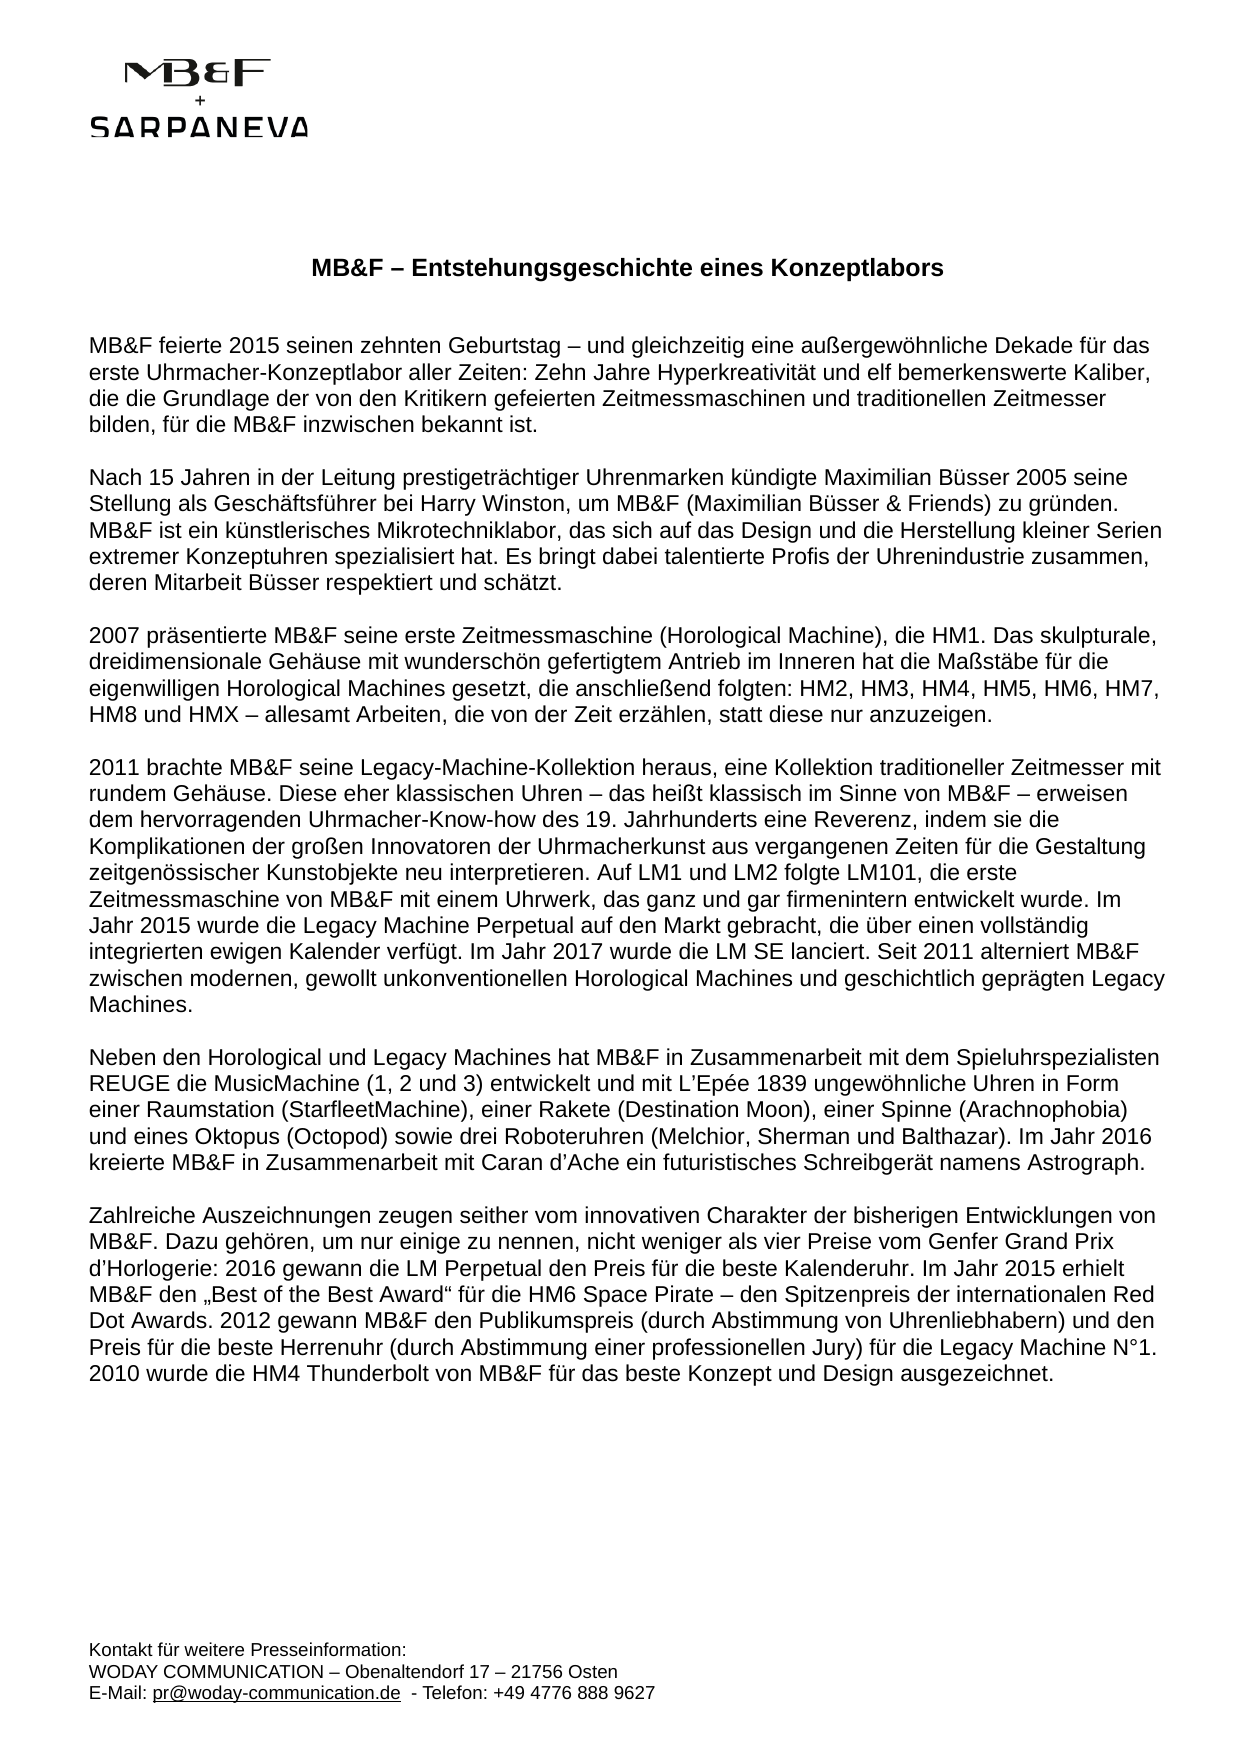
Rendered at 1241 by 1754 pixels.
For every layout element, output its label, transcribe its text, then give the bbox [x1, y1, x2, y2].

text MB&F feierte 2015 seinen zehnten Geburtstag – und gleichzeitig eine außergewöhnliche Dekade für das erste Uhrmacher-Konzeptlabor aller Zeiten: Zehn Jahre Hyperkreativität und elf bemerkenswerte Kaliber, die die Grundlage der von den Kritikern gefeierten Zeitmessmaschinen und traditionellen Zeitmesser bilden, für die MB&F inzwischen bekannt ist. Nach 15 Jahren in der Leitung prestigeträchtiger Uhrenmarken kündigte Maximilian Büsser 2005 seine Stellung als Geschäftsführer bei Harry Winston, um MB&F (Maximilian Büsser & Friends) zu gründen. MB&F ist ein künstlerisches Mikrotechniklabor, das sich auf das Design und die Herstellung kleiner Serien extremer Konzeptuhren spezialisiert hat. Es bringt dabei talentierte Profis der Uhrenindustrie zusammen, deren Mitarbeit Büsser respektiert und schätzt. 2007 präsentierte MB&F seine erste Zeitmessmaschine (Horological Machine), die HM1. Das skulpturale, dreidimensionale Gehäuse mit wunderschön gefertigtem Antrieb im Inneren hat die Maßstäbe für die eigenwilligen Horological Machines gesetzt, die anschließend folgten: HM2, HM3, HM4, HM5, HM6, HM7, HM8 und HMX – allesamt Arbeiten, die von der Zeit erzählen, statt diese nur anzuzeigen. 2011 brachte MB&F seine Legacy-Machine-Kollektion heraus, eine Kollektion traditioneller Zeitmesser mit rundem Gehäuse. Diese eher klassischen Uhren – das heißt klassisch im Sinne von MB&F – erweisen dem hervorragenden Uhrmacher-Know-how des 19. Jahrhunderts eine Reverenz, indem sie die Komplikationen der großen Innovatoren der Uhrmacherkunst aus vergangenen Zeiten für die Gestaltung zeitgenössischer Kunstobjekte neu interpretieren. Auf LM1 und LM2 folgte LM101, die erste Zeitmessmaschine von MB&F mit einem Uhrwerk, das ganz und gar firmenintern entwickelt wurde. Im Jahr 2015 wurde die Legacy Machine Perpetual auf den Markt gebracht, die über einen vollständig integrierten ewigen Kalender verfügt. Im Jahr 2017 wurde die LM SE lanciert. Seit 2011 alterniert MB&F zwischen modernen, gewollt unkonventionellen Horological Machines und geschichtlich geprägten Legacy Machines. Neben den Horological und Legacy Machines hat MB&F in Zusammenarbeit mit dem Spieluhrspezialisten REUGE die MusicMachine (1, 2 und 3) entwickelt und mit L’Epée 1839 ungewöhnliche Uhren in Form einer Raumstation (StarfleetMachine), einer Rakete (Destination Moon), einer Spinne (Arachnophobia) und eines Oktopus (Octopod) sowie drei Roboteruhren (Melchior, Sherman und Balthazar). Im Jahr 2016 kreierte MB&F in Zusammenarbeit mit Caran d’Ache ein futuristisches Schreibgerät namens Astrograph. Zahlreiche Auszeichnungen zeugen seither vom innovativen Charakter der bisherigen Entwicklungen von MB&F. Dazu gehören, um nur einige zu nennen, nicht weniger als vier Preise vom Genfer Grand Prix d’Horlogerie: 2016 gewann die LM Perpetual den Preis für die beste Kalenderuhr. Im Jahr 2015 erhielt MB&F den „Best of the Best Award“ für die HM6 Space Pirate – den Spitzenpreis der internationalen Red Dot Awards. 2012 gewann MB&F den Publikumspreis (durch Abstimmung von Uhrenliebhabern) und den Preis für die beste Herrenuhr (durch Abstimmung einer professionellen Jury) für die Legacy Machine N°1. 2010 wurde die HM4 Thunderbolt von MB&F für das beste Konzept und Design ausgezeichnet. [89, 332, 1167, 1386]
picture [89, 58, 308, 138]
text MB&F – Entstehungsgeschichte eines Konzeptlabors [89, 253, 1167, 282]
